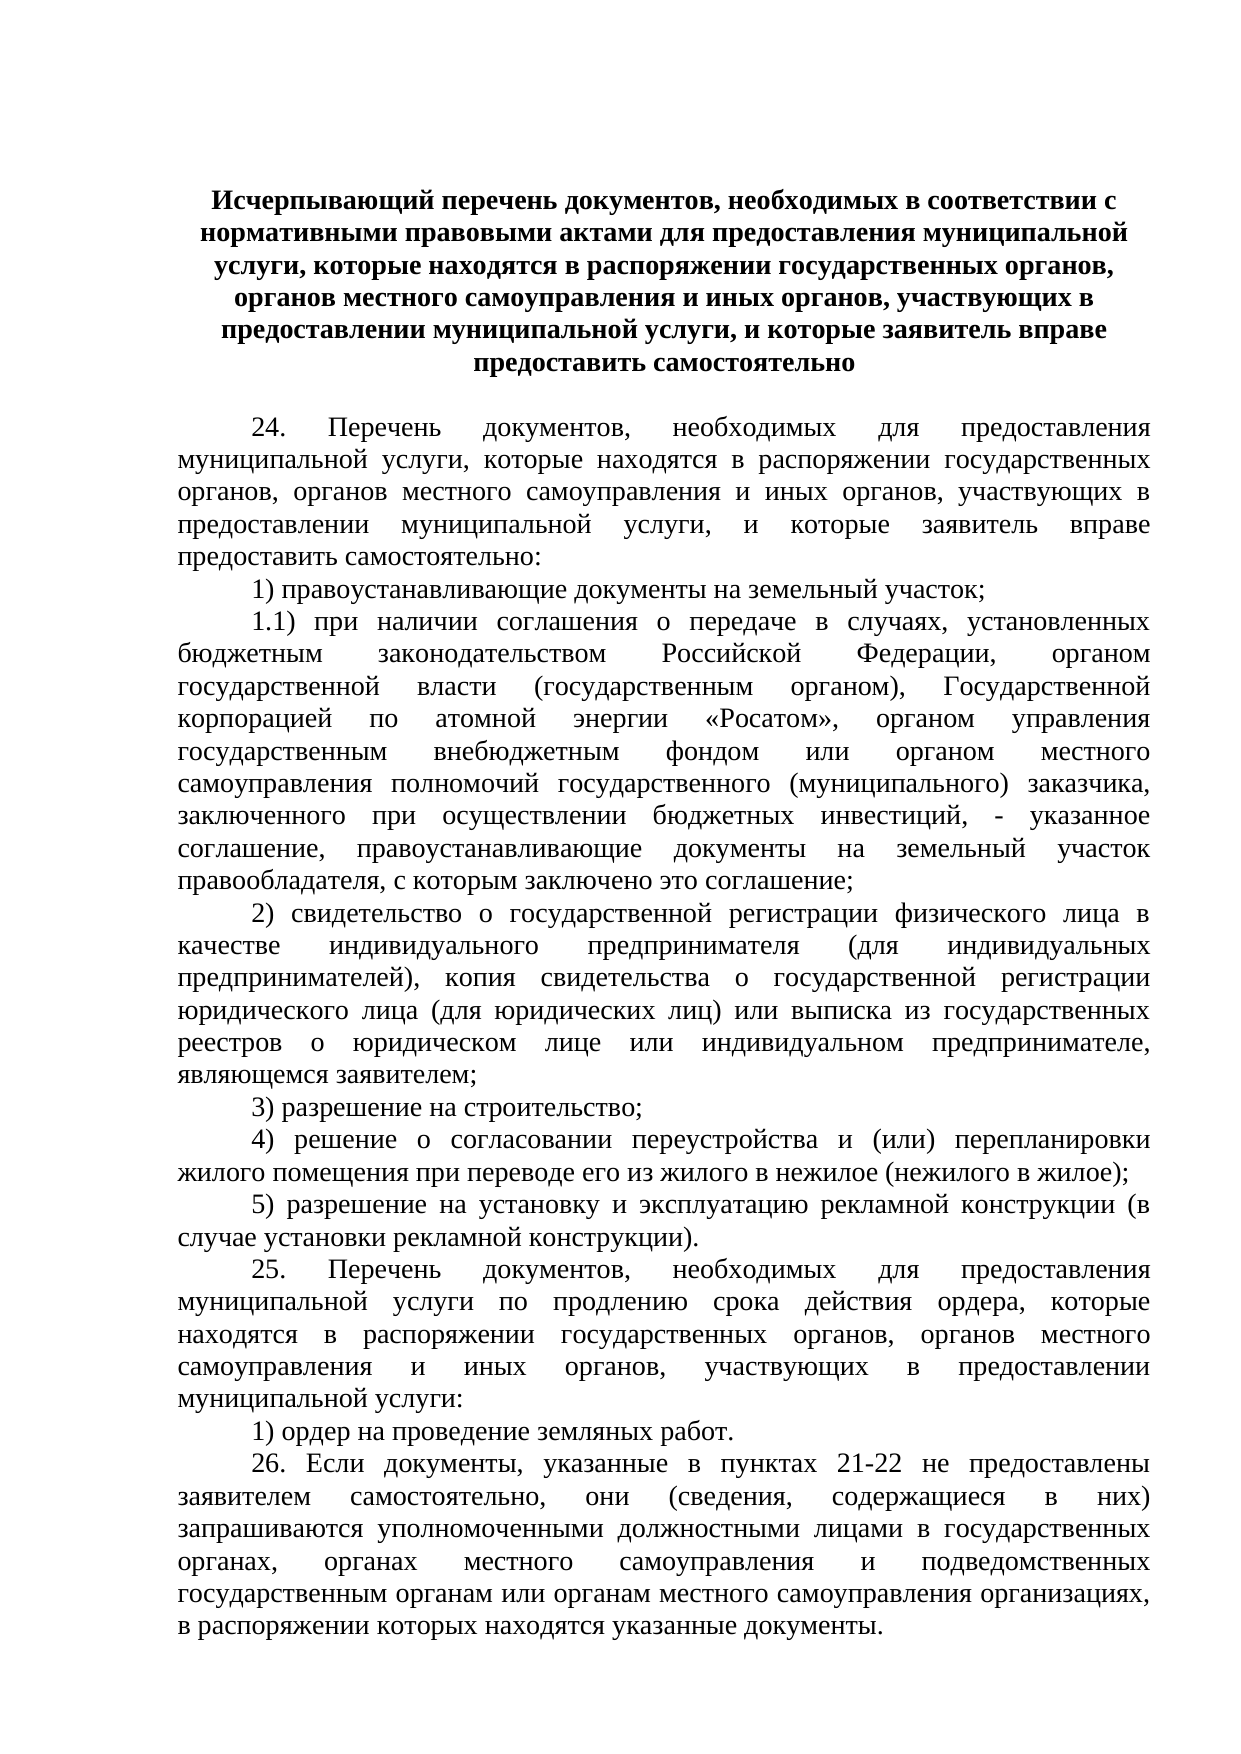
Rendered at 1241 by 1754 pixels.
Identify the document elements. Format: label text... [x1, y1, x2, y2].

text 25. Перечень документов, необходимых для предоставления муниципальной услуги по продлению срока действия ордера, которые находятся в распоряжении государственных органов, органов местного самоуправления и иных органов, участвующих в предоставлении муниципальной услуги: [177, 1252, 1152, 1414]
text 24. Перечень документов, необходимых для предоставления муниципальной услуги, которые находятся в распоряжении государственных органов, органов местного самоуправления и иных органов, участвующих в предоставлении муниципальной услуги, и которые заявитель вправе предоставить самостоятельно: [177, 410, 1152, 572]
text 1) ордер на проведение земляных работ. [177, 1414, 1152, 1446]
text 2) свидетельство о государственной регистрации физического лица в качестве индивидуального предпринимателя (для индивидуальных предпринимателей), копия свидетельства о государственной регистрации юридического лица (для юридических лиц) или выписка из государственных реестров о юридическом лице или индивидуальном предпринимателе, являющемся заявителем; [177, 896, 1152, 1090]
text Исчерпывающий перечень документов, необходимых в соответствии с нормативными правовыми актами для предоставления муниципальной услуги, которые находятся в распоряжении государственных органов, органов местного самоуправления и иных органов, участвующих в предоставлении муниципальной услуги, и которые заявитель вправе предоставить самостоятельно [177, 183, 1152, 377]
text 1.1) при наличии соглашения о передаче в случаях, установленных бюджетным законодательством Российской Федерации, органом государственной власти (государственным органом), Государственной корпорацией по атомной энергии «Росатом», органом управления государственным внебюджетным фондом или органом местного самоуправления полномочий государственного (муниципального) заказчика, заключенного при осуществлении бюджетных инвестиций, - указанное соглашение, правоустанавливающие документы на земельный участок правообладателя, с которым заключено это соглашение; [177, 604, 1152, 896]
text 3) разрешение на строительство; [177, 1090, 1152, 1122]
text 5) разрешение на установку и эксплуатацию рекламной конструкции (в случае установки рекламной конструкции). [177, 1187, 1152, 1252]
text 26. Если документы, указанные в пунктах 21-22 не предоставлены заявителем самостоятельно, они (сведения, содержащиеся в них) запрашиваются уполномоченными должностными лицами в государственных органах, органах местного самоуправления и подведомственных государственным органам или органам местного самоуправления организациях, в распоряжении которых находятся указанные документы. [177, 1446, 1152, 1641]
text 1) правоустанавливающие документы на земельный участок; [177, 572, 1152, 604]
text 4) решение о согласовании переустройства и (или) перепланировки жилого помещения при переводе его из жилого в нежилое (нежилого в жилое); [177, 1122, 1152, 1187]
